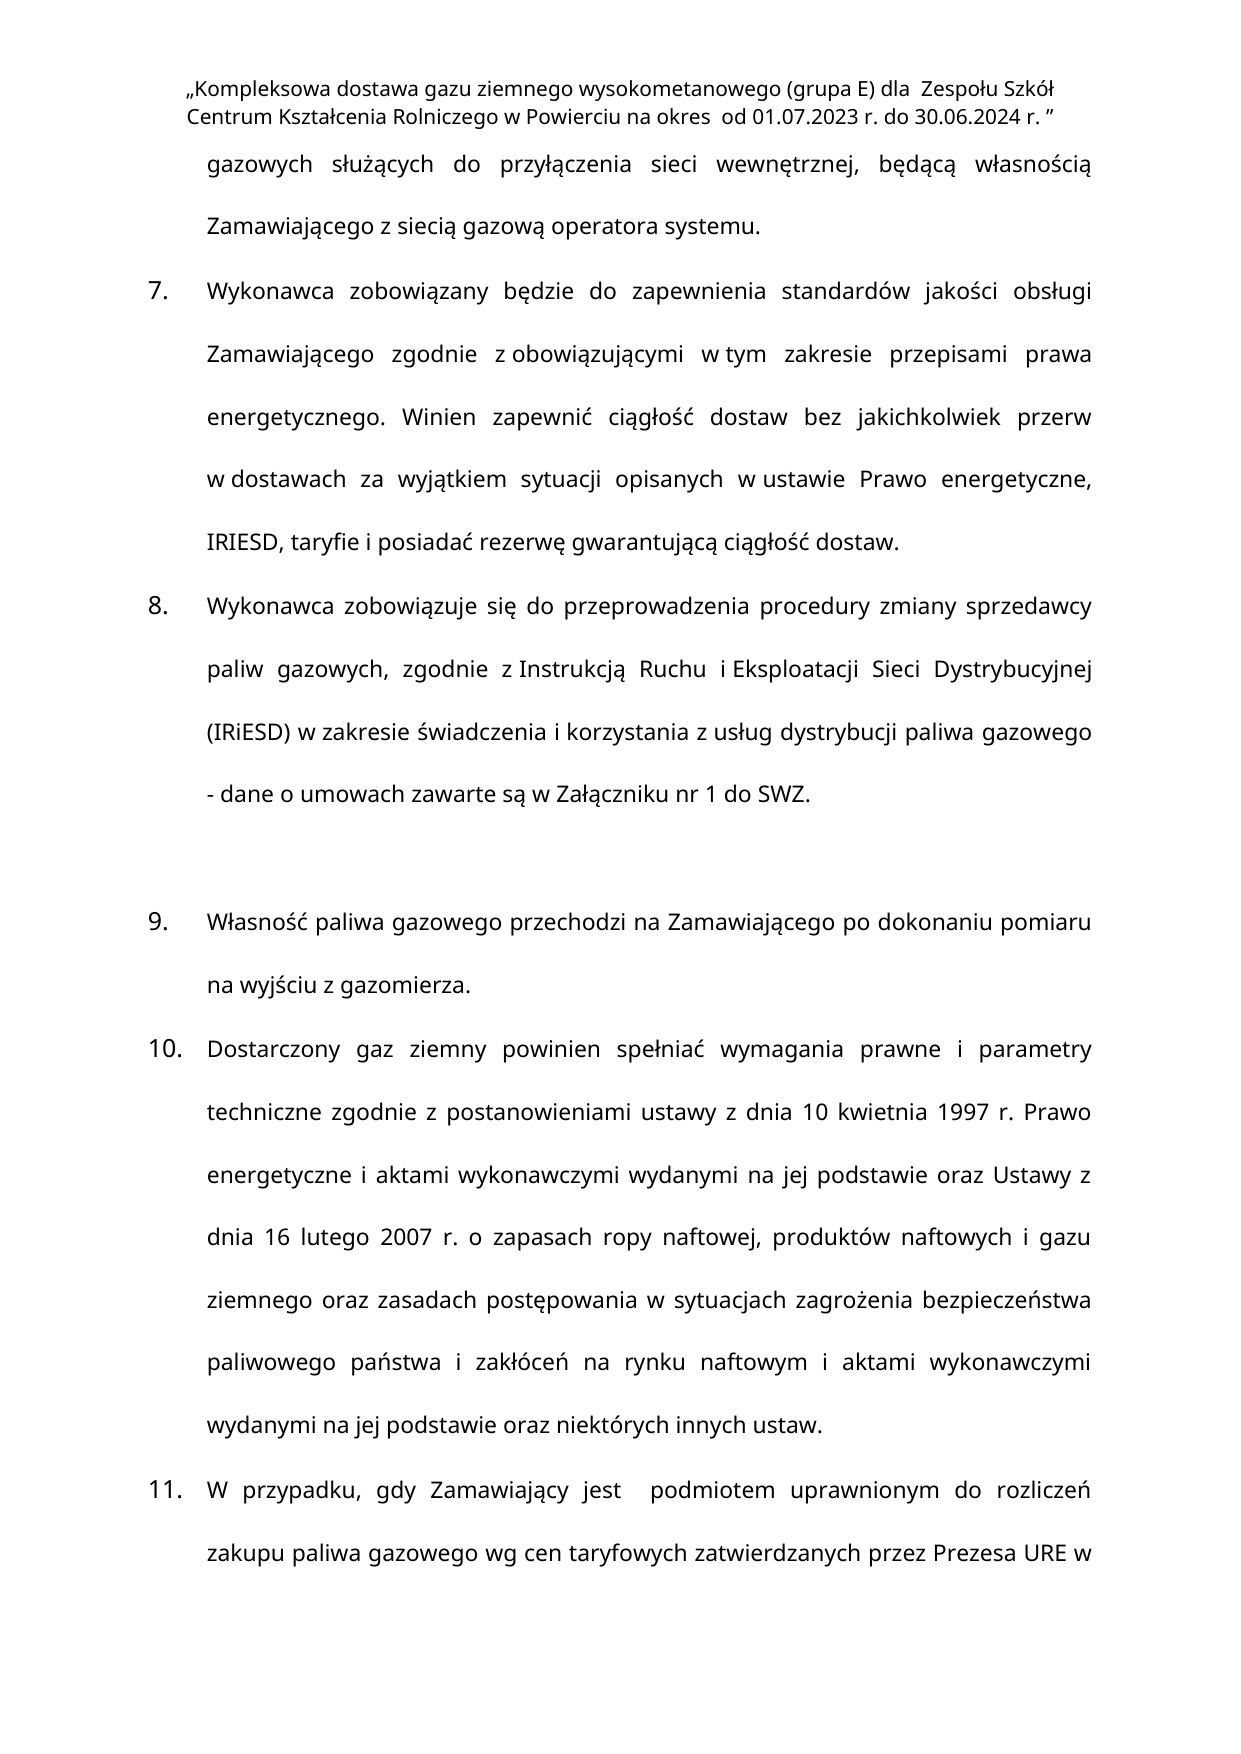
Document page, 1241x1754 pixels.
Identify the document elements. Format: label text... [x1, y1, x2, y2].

list Własność paliwa gazowego przechodzi na Zamawiającego po dokonaniu pomiaru na wyjściu z gazomierza. [148, 903, 1093, 1000]
list Dostarczony gaz ziemny powinien spełniać wymagania prawne i parametry techniczne zgodnie z postanowieniami ustawy z dnia 10 kwietnia 1997 r. Prawo energetyczne i aktami wykonawczymi wydanymi na jej podstawie oraz Ustawy z dnia 16 lutego 2007 r. o zapasach ropy naftowej, produktów naftowych i gazu ziemnego oraz zasadach postępowania w sytuacjach zagrożenia bezpieczeństwa paliwowego państwa i zakłóceń na rynku naftowym i aktami wykonawczymi wydanymi na jej podstawie oraz niektórych innych ustaw. [148, 1031, 1093, 1440]
list Wykonawca zobowiązuje się do przeprowadzenia procedury zmiany sprzedawcy paliw gazowych, zgodnie z Instrukcją Ruchu i Eksploatacji Sieci Dystrybucyjnej (IRiESD) w zakresie świadczenia i korzystania z usług dystrybucji paliwa gazowego - dane o umowach zawarte są w Załączniku nr 1 do SWZ. [148, 588, 1093, 809]
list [139, 148, 1093, 241]
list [148, 1471, 1093, 1568]
list Wykonawca zobowiązany będzie do zapewnienia standardów jakości obsługi Zamawiającego zgodnie z obowiązującymi w tym zakresie przepisami prawa energetycznego. Winien zapewnić ciągłość dostaw bez jakichkolwiek przerw w dostawach za wyjątkiem sytuacji opisanych w ustawie Prawo energetyczne, IRIESD, taryfie i posiadać rezerwę gwarantującą ciągłość dostaw. [148, 273, 1093, 557]
